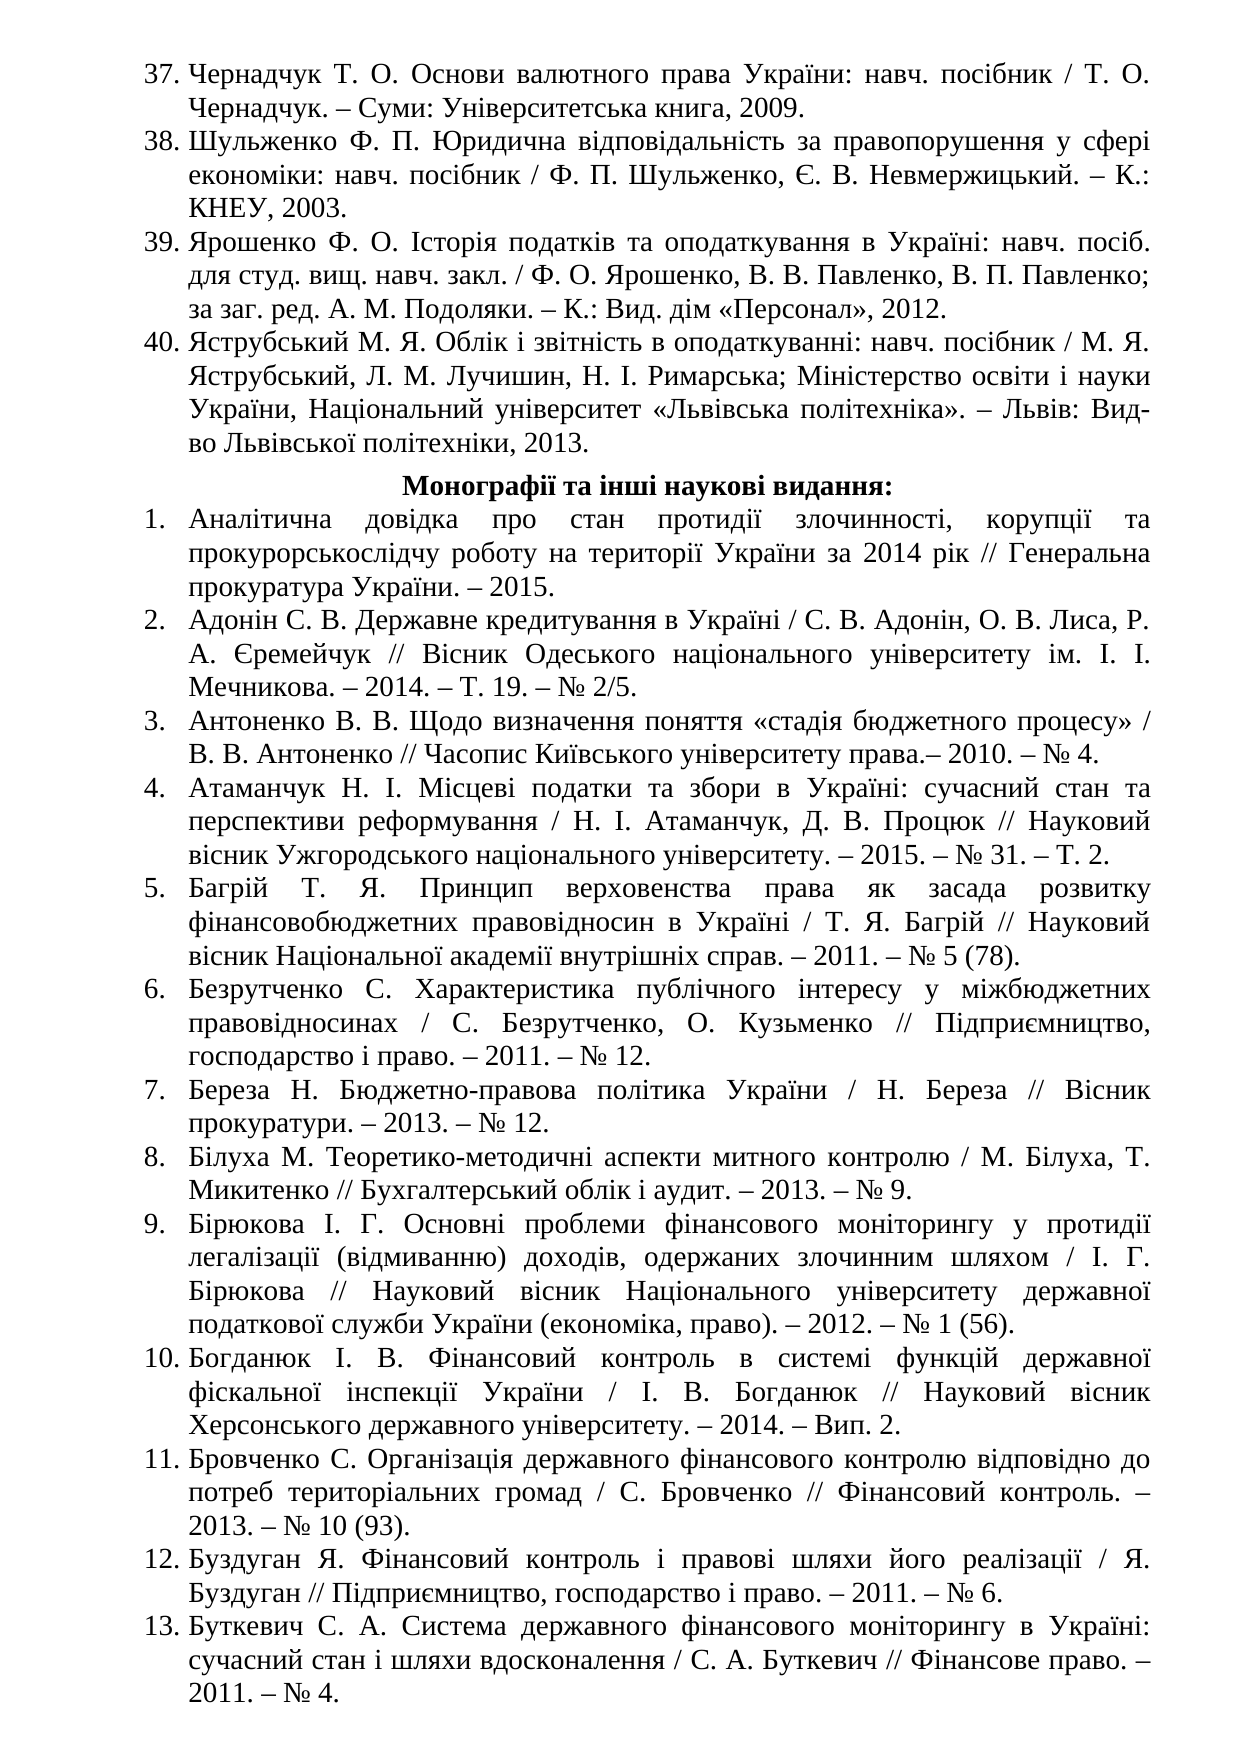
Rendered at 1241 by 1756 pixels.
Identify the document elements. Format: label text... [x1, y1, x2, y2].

list Безрутченко С. Характеристика публічного інтересу у міжбюджетних правовідносинах / С. Безрутченко, О. Кузьменко // Підприємництво, господарство і право. – 2011. – № 12. [144, 971, 1152, 1072]
list Бірюкова І. Г. Основні проблеми фінансового моніторингу у протидії легалізації (відмиванню) доходів, одержаних злочинним шляхом / І. Г. Бірюкова // Науковий вісник Національного університету державної податкової служби України (економіка, право). – 2012. – № 1 (56). [144, 1206, 1152, 1340]
list Багрій Т. Я. Принцип верховенства права як засада розвитку фінансовобюджетних правовідносин в Україні / Т. Я. Багрій // Науковий вісник Національної академії внутрішніх справ. – 2011. – № 5 (78). [144, 871, 1152, 971]
list Атаманчук Н. І. Місцеві податки та збори в Україні: сучасний стан та перспективи реформування / Н. І. Атаманчук, Д. В. Процюк // Науковий вісник Ужгородського національного університету. – 2015. – № 31. – Т. 2. [144, 770, 1152, 871]
list Ярошенко Ф. О. Історія податків та оподаткування в Україні: навч. посіб. для студ. вищ. навч. закл. / Ф. О. Ярошенко, В. В. Павленко, В. П. Павленко; за заг. ред. А. М. Подоляки. – К.: Вид. дім «Персонал», 2012. [144, 224, 1152, 324]
text Монографії та інші наукові видання: [144, 468, 1152, 502]
list Білуха М. Теоретико-методичні аспекти митного контролю / М. Білуха, Т. Микитенко // Бухгалтерський облік і аудит. – 2013. – № 9. [144, 1139, 1152, 1206]
list Буткевич С. А. Система державного фінансового моніторингу в Україні: сучасний стан і шляхи вдосконалення / С. А. Буткевич // Фінансове право. – 2011. – № 4. [144, 1608, 1152, 1709]
list Береза Н. Бюджетно-правова політика України / Н. Береза // Вісник прокуратури. – 2013. – № 12. [144, 1072, 1152, 1139]
list Чернадчук Т. О. Основи валютного права України: навч. посібник / Т. О. Чернадчук. – Суми: Університетська книга, 2009. [144, 56, 1152, 123]
list Антоненко В. В. Щодо визначення поняття «стадія бюджетного процесу» / В. В. Антоненко // Часопис Київського університету права.– 2010. – № 4. [144, 703, 1152, 770]
list Шульженко Ф. П. Юридична відповідальність за правопорушення у сфері економіки: навч. посібник / Ф. П. Шульженко, Є. В. Невмержицький. – К.: КНЕУ, 2003. [144, 123, 1152, 224]
list Буздуган Я. Фінансовий контроль і правові шляхи його реалізації / Я. Буздуган // Підприємництво, господарство і право. – 2011. – № 6. [144, 1541, 1152, 1608]
list Бровченко С. Організація державного фінансового контролю відповідно до потреб територіальних громад / С. Бровченко // Фінансовий контроль. – 2013. – № 10 (93). [144, 1441, 1152, 1541]
list Адонін С. В. Державне кредитування в Україні / С. В. Адонін, О. В. Лиса, Р. А. Єремейчук // Вісник Одеського національного університету ім. І. І. Мечникова. – 2014. – Т. 19. – № 2/5. [144, 602, 1152, 703]
list Аналітична довідка про стан протидії злочинності, корупції та прокурорськослідчу роботу на території України за 2014 рік // Генеральна прокуратура України. – 2015. [144, 502, 1152, 602]
list Богданюк І. В. Фінансовий контроль в системі функцій державної фіскальної інспекції України / І. В. Богданюк // Науковий вісник Херсонського державного університету. – 2014. – Вип. 2. [144, 1340, 1152, 1441]
list Яструбський М. Я. Облік і звітність в оподаткуванні: навч. посібник / М. Я. Яструбський, Л. М. Лучишин, Н. І. Римарська; Міністерство освіти і науки України, Національний університет «Львівська політехніка». – Львів: Вид-во Львівської політехніки, 2013. [144, 324, 1152, 459]
